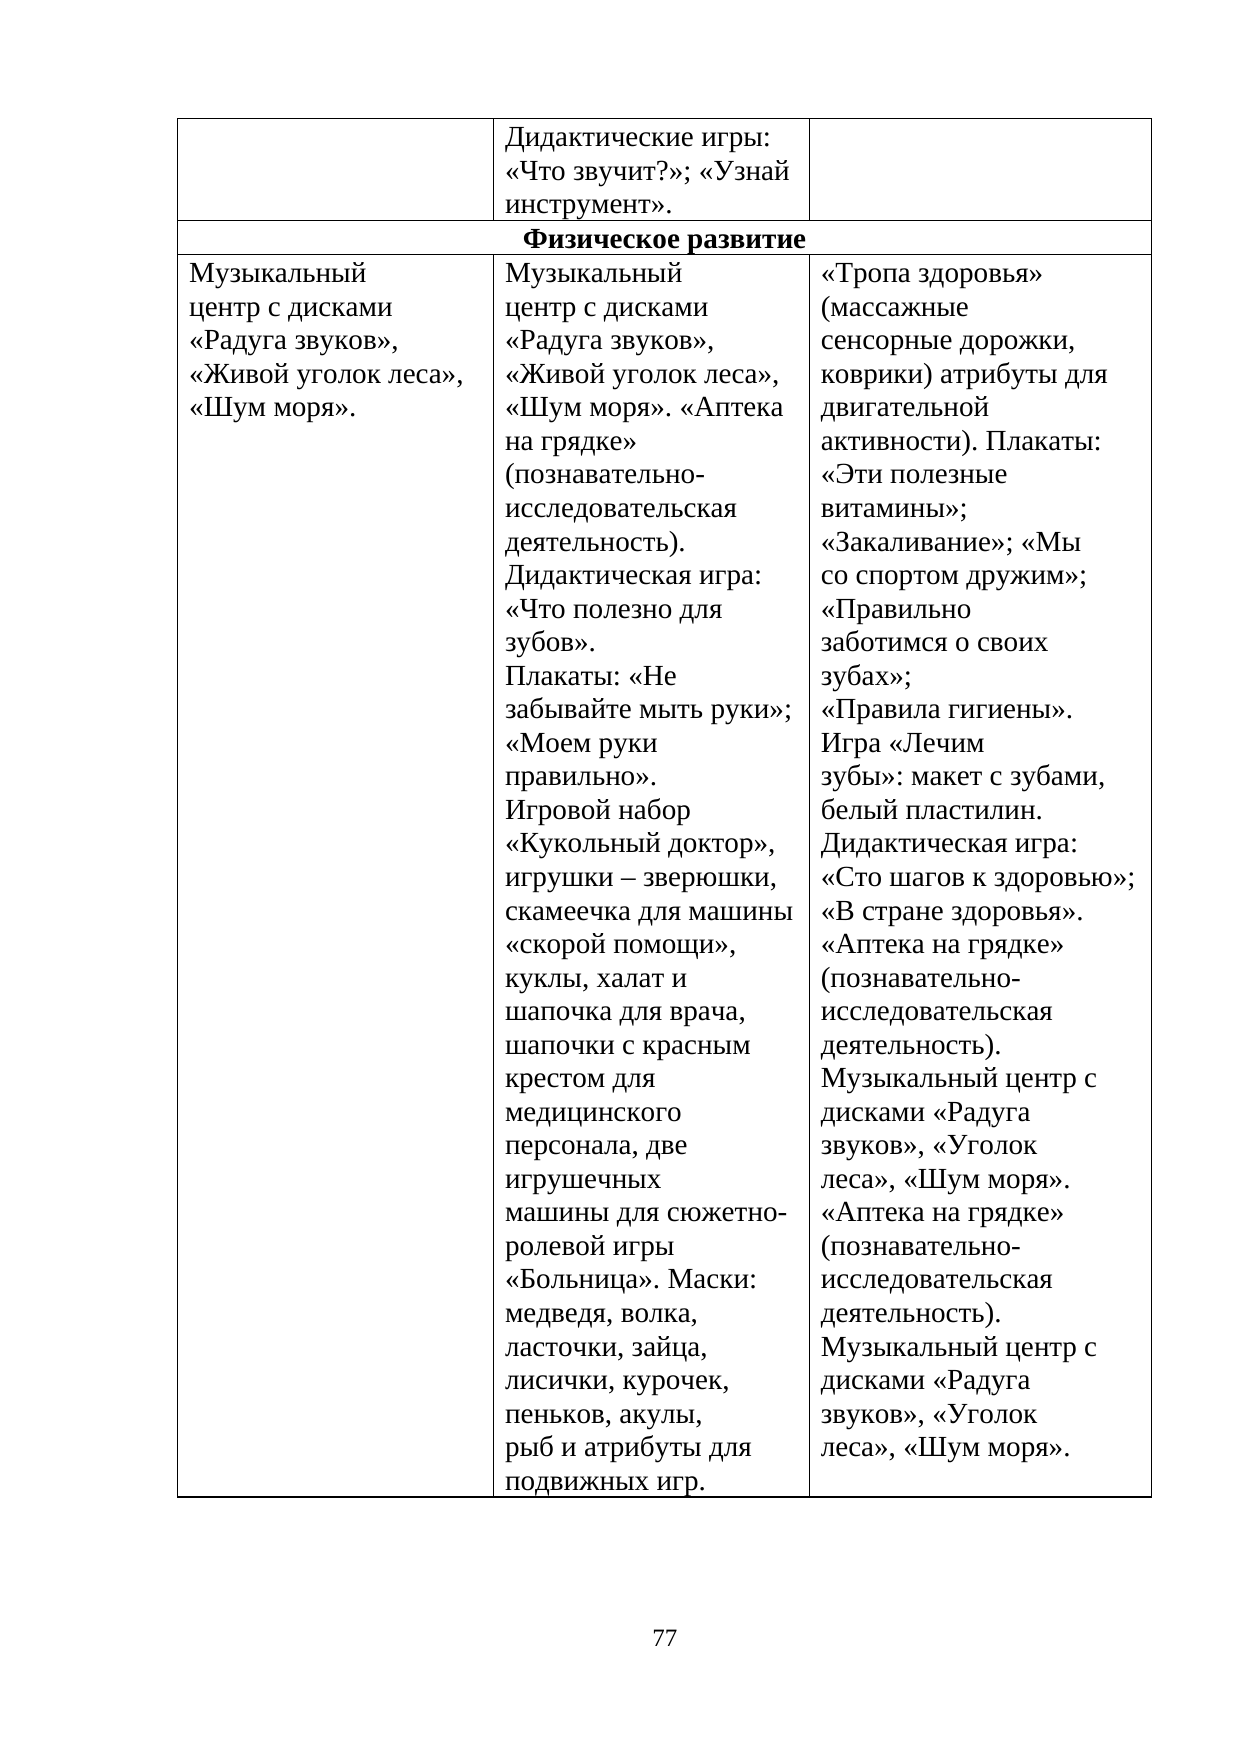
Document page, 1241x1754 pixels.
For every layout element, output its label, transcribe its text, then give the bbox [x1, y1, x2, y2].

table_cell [178, 119, 493, 220]
table_cell Музыкальный центр с дисками «Радуга звуков», «Живой уголок леса», «Шум моря». [178, 255, 493, 1496]
table_cell Физическое развитие [178, 221, 1151, 254]
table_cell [810, 119, 1151, 220]
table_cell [494, 119, 809, 220]
table_cell Музыкальный центр с дисками «Радуга звуков», «Живой уголок леса», «Шум моря». «Аптека на грядке» (познавательно- исследовательская деятельность). Дидактическая игра: «Что полезно для зубов». Плакаты: «Не забывайте мыть руки»; «Моем руки правильно». Игровой набор «Кукольный доктор», игрушки – зверюшки, скамеечка для машины «скорой помощи», куклы, халат и шапочка для врача, шапочки с красным крестом для медицинского персонала, две игрушечных машины для сюжетно- ролевой игры «Больница». Маски: медведя, волка, ласточки, зайца, лисички, курочек, пеньков, акулы, рыб и атрибуты для подвижных игр. [494, 255, 809, 1496]
table_cell «Тропа здоровья» (массажные сенсорные дорожки, коврики) атрибуты для двигательной активности). Плакаты: «Эти полезные витамины»; «Закаливание»; «Мы со спортом дружим»; «Правильно заботимся о своих зубах»; «Правила гигиены». Игра «Лечим зубы»: макет с зубами, белый пластилин. Дидактическая игра: «Сто шагов к здоровью»; «В стране здоровья». «Аптека на грядке» (познавательно-исследовательская деятельность). Музыкальный центр с дисками «Радуга звуков», «Уголок леса», «Шум моря». «Аптека на грядке» (познавательно-исследовательская деятельность). Музыкальный центр с дисками «Радуга звуков», «Уголок леса», «Шум моря». [810, 255, 1151, 1496]
